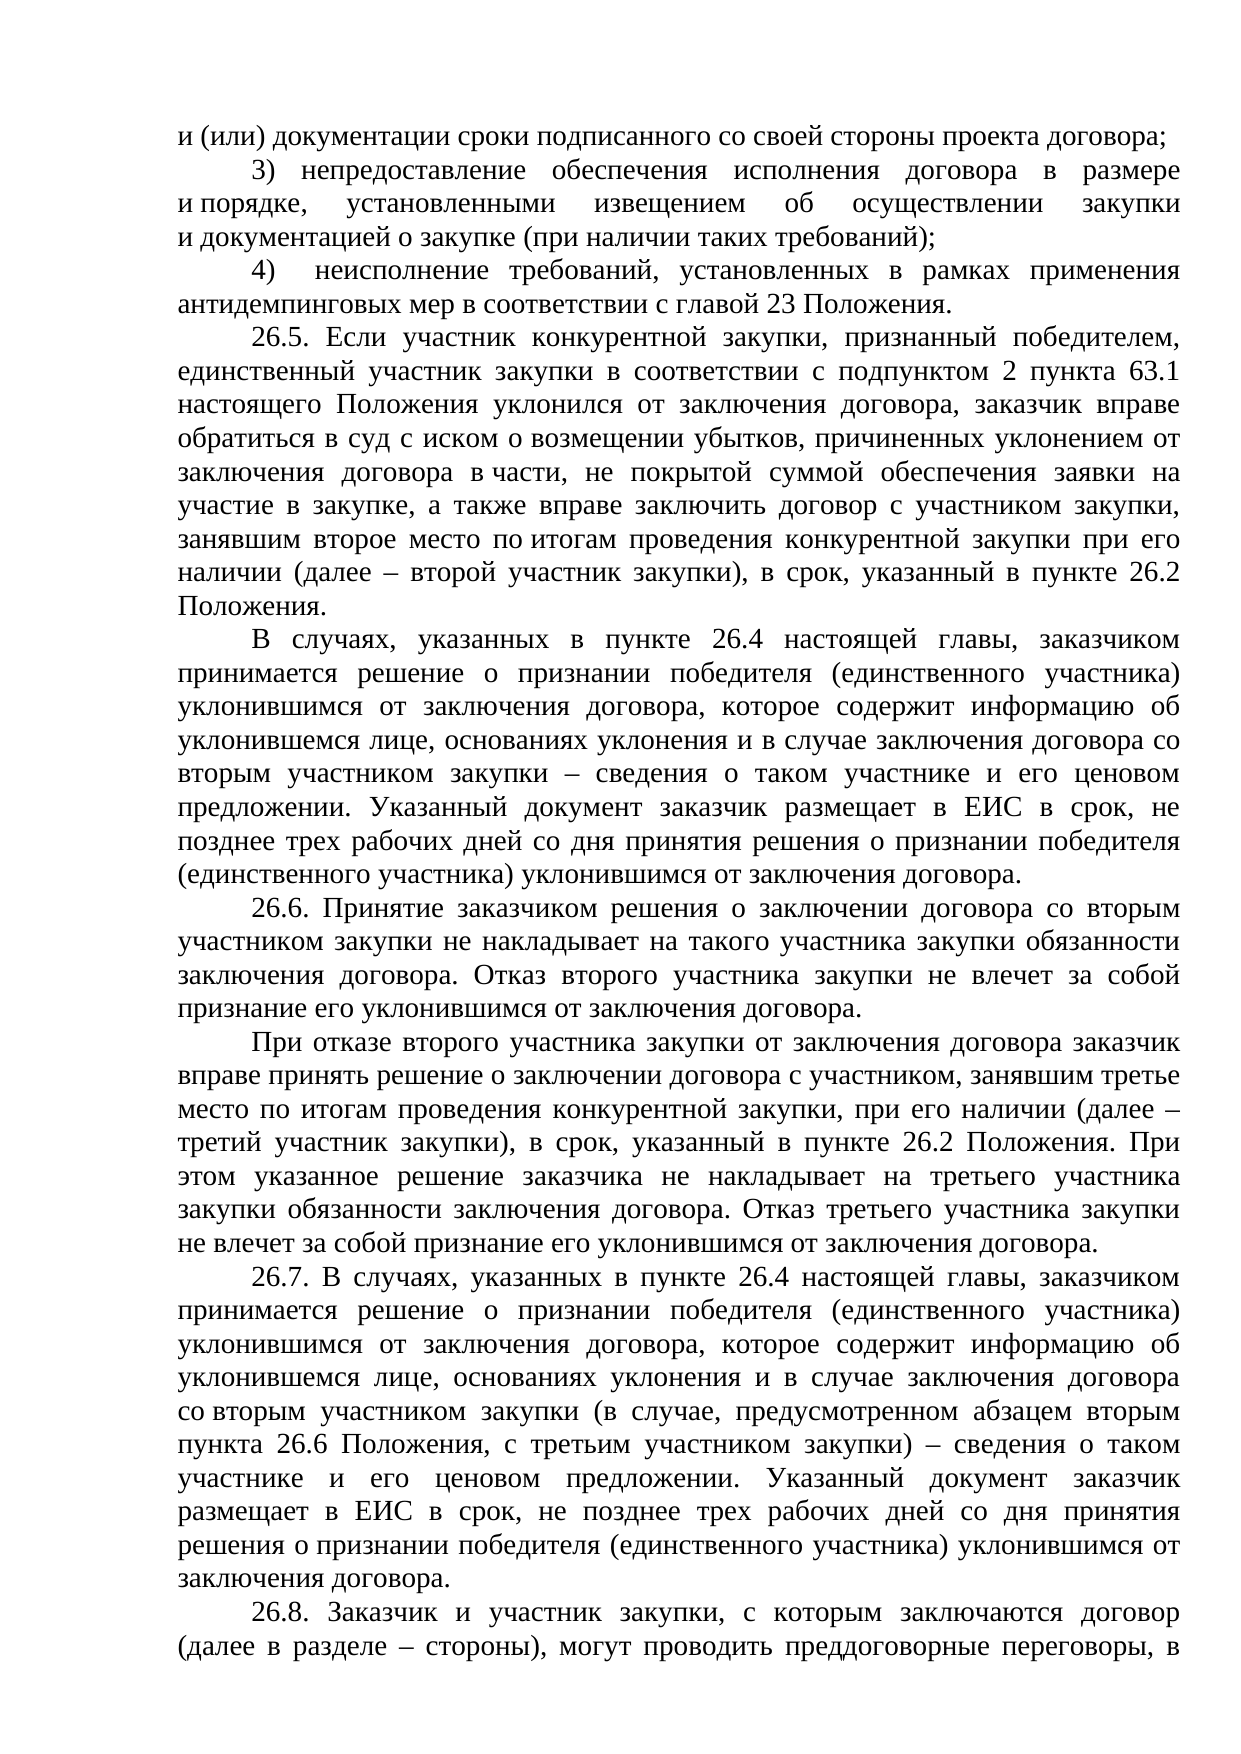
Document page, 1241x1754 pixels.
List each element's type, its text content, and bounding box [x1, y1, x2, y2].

list 26.6. Принятие заказчиком решения о заключении договора со вторым участником закупки не накладывает на такого участника закупки обязанности заключения договора. Отказ второго участника закупки не влечет за собой признание его уклонившимся от заключения договора. [177, 890, 1181, 1024]
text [177, 118, 1181, 152]
text В случаях, указанных в пункте 26.4 настоящей главы, заказчиком принимается решение о признании победителя (единственного участника) уклонившимся от заключения договора, которое содержит информацию об уклонившемся лице, основаниях уклонения и в случае заключения договора со вторым участником закупки – сведения о таком участнике и его ценовом предложении. Указанный документ заказчик размещает в ЕИС в срок, не позднее трех рабочих дней со дня принятия решения о признании победителя (единственного участника) уклонившимся от заключения договора. [177, 621, 1181, 890]
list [177, 1594, 1181, 1661]
text 26.5. Если участник конкурентной закупки, признанный победителем, единственный участник закупки в соответствии с подпунктом 2 пункта 63.1 настоящего Положения уклонился от заключения договора, заказчик вправе обратиться в суд с иском о возмещении убытков, причиненных уклонением от заключения договора в части, не покрытой суммой обеспечения заявки на участие в закупке, а также вправе заключить договор с участником закупки, занявшим второе место по итогам проведения конкурентной закупки при его наличии (далее – второй участник закупки), в срок, указанный в пункте 26.2 Положения. [177, 319, 1181, 621]
text 3) непредоставление обеспечения исполнения договора в размере и порядке, установленными извещением об осуществлении закупки и документацией о закупке (при наличии таких требований); [177, 152, 1181, 252]
text 26.7. В случаях, указанных в пункте 26.4 настоящей главы, заказчиком принимается решение о признании победителя (единственного участника) уклонившимся от заключения договора, которое содержит информацию об уклонившемся лице, основаниях уклонения и в случае заключения договора со вторым участником закупки (в случае, предусмотренном абзацем вторым пункта 26.6 Положения, с третьим участником закупки) – сведения о таком участнике и его ценовом предложении. Указанный документ заказчик размещает в ЕИС в срок, не позднее трех рабочих дней со дня принятия решения о признании победителя (единственного участника) уклонившимся от заключения договора. [177, 1259, 1181, 1594]
text 4) неисполнение требований, установленных в рамках применения антидемпинговых мер в соответствии с главой 23 Положения. [177, 252, 1181, 319]
text При отказе второго участника закупки от заключения договора заказчик вправе принять решение о заключении договора с участником, занявшим третье место по итогам проведения конкурентной закупки, при его наличии (далее – третий участник закупки), в срок, указанный в пункте 26.2 Положения. При этом указанное решение заказчика не накладывает на третьего участника закупки обязанности заключения договора. Отказ третьего участника закупки не влечет за собой признание его уклонившимся от заключения договора. [177, 1024, 1181, 1259]
